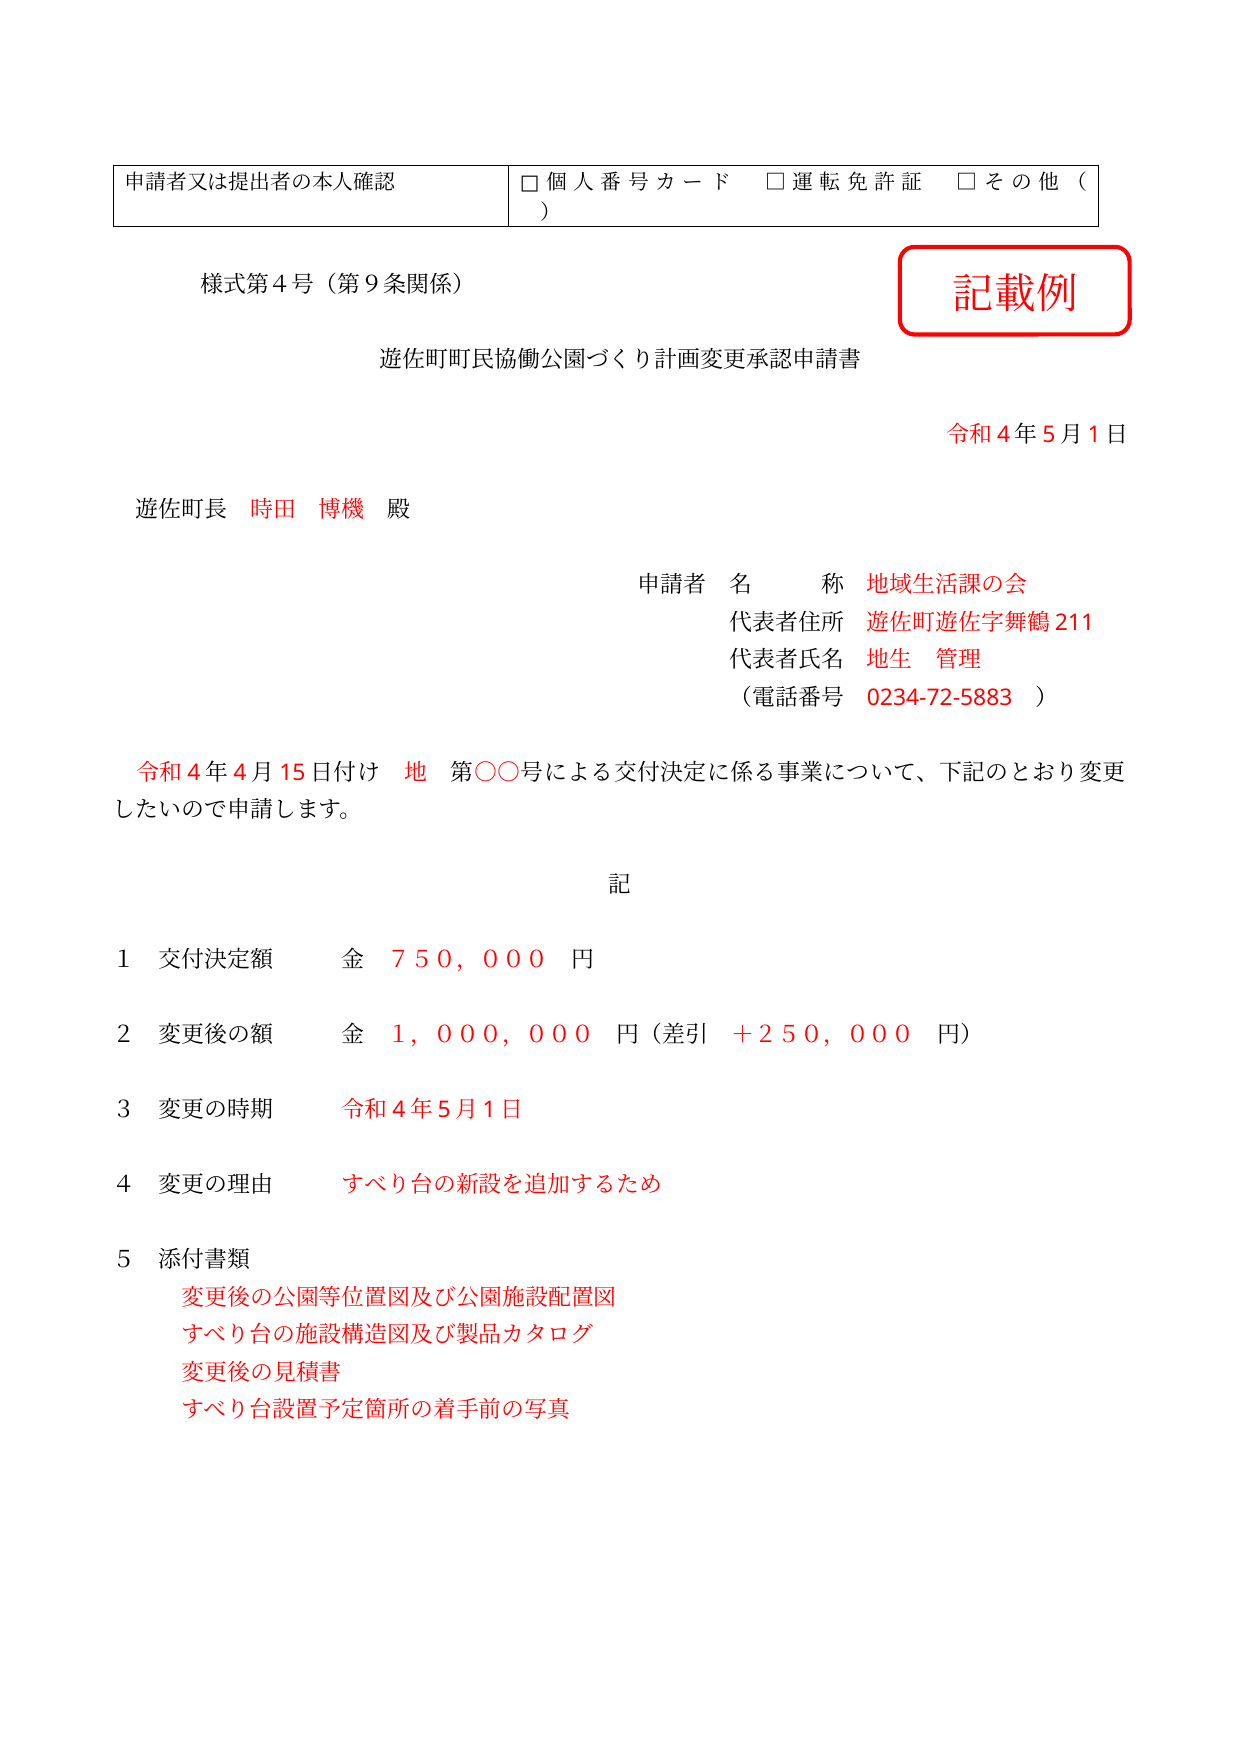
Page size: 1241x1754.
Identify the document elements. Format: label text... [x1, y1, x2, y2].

table_cell □個人番号カード □運転免許証 □その他（ ） [509, 166, 1098, 226]
text 様式第４号（第９条関係） [902, 264, 1127, 302]
text 代表者氏名 地生 管理 [637, 639, 1128, 677]
text 遊佐町長 時田 博機 殿 [112, 489, 1128, 527]
text 変更後の公園等位置図及び公園施設配置図 [112, 1277, 1128, 1314]
text 遊佐町町民協働公園づくり計画変更承認申請書 [112, 339, 1128, 377]
text ３ 変更の時期 令和4年5月1日 [112, 1089, 1128, 1127]
text すべり台設置予定箇所の着手前の写真 [112, 1389, 1128, 1427]
text すべり台の施設構造図及び製品カタログ [112, 1314, 1128, 1352]
text １ 交付決定額 金 ７５０，０００ 円 [112, 939, 1128, 977]
text 令和4年5月1日 [112, 414, 1128, 452]
text （電話番号 0234-72-5883 ） [637, 677, 1128, 714]
text 記 [112, 864, 1128, 902]
text ４ 変更の理由 すべり台の新設を追加するため [112, 1164, 1128, 1202]
text ５ 添付書類 [112, 1239, 1128, 1277]
text 令和4年4月15日付け 地 第○○号による交付決定に係る事業について、下記のとおり変更したいので申請します。 [112, 752, 1128, 827]
text ２ 変更後の額 金 １，０００，０００ 円（差引 ＋２５０，０００ 円） [112, 1014, 1128, 1052]
text 様式第４号（第９条関係） [112, 264, 897, 302]
text 代表者住所 遊佐町遊佐字舞鶴211 [637, 602, 1128, 639]
text 申請者 名 称 地域生活課の会 [637, 564, 1128, 602]
table_cell 申請者又は提出者の本人確認 [114, 166, 508, 226]
text 変更後の見積書 [112, 1352, 1128, 1389]
